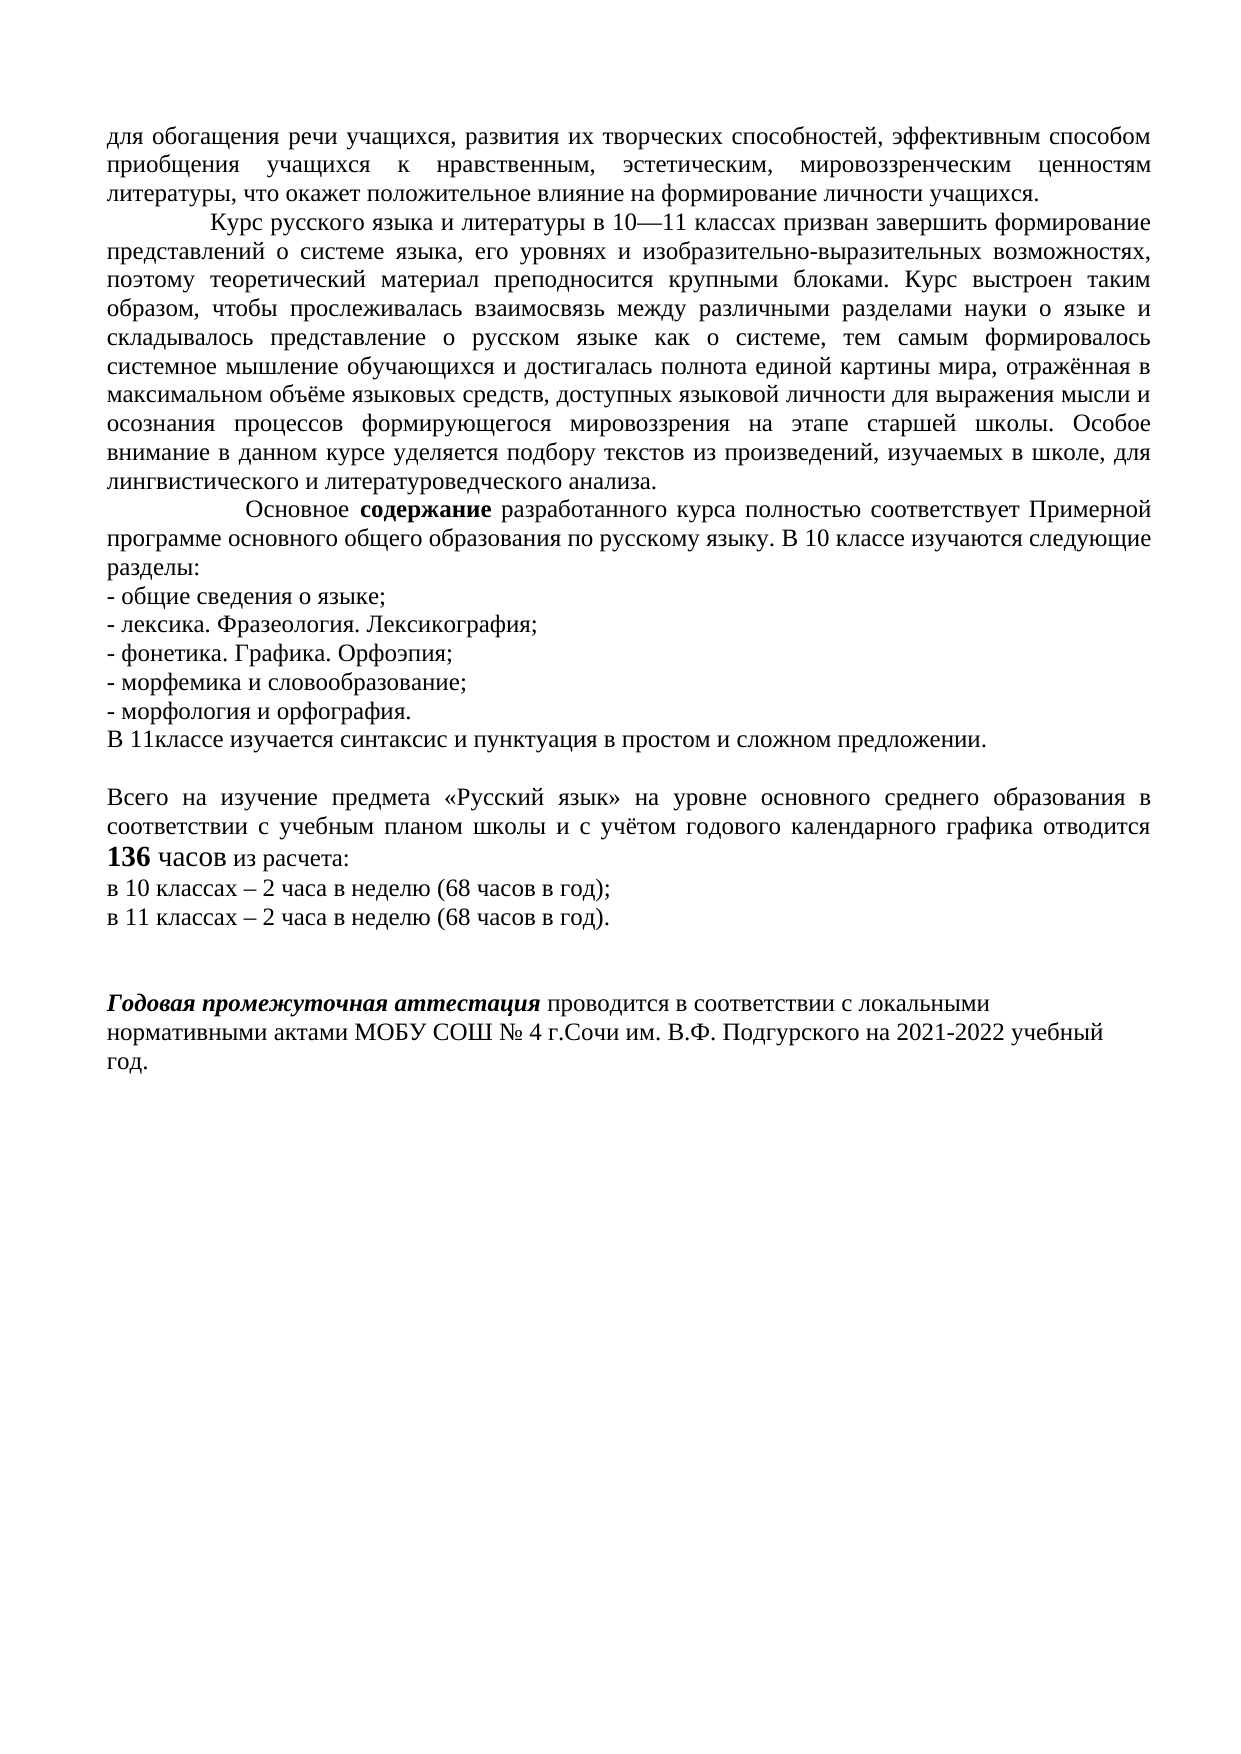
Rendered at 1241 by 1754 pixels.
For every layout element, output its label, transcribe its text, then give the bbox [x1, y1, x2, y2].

text Всего на изучение предмета «Русский язык» на уровне основного среднего образования в соответствии с учебным планом школы и с учётом годового календарного графика отводится 136 часов из расчета: [107, 782, 1152, 873]
text - морфемика и словообразование; [107, 667, 1152, 696]
text - общие сведения о языке; [107, 581, 1152, 609]
text В 11классе изучается синтаксис и пунктуация в простом и сложном предложении. [107, 724, 1152, 753]
text Годовая промежуточная аттестация проводится в соответствии с локальными нормативными актами МОБУ СОШ № 4 г.Сочи им. В.Ф. Подгурского на 2021-2022 учебный год. [107, 988, 1129, 1074]
text - морфология и орфография. [107, 696, 1152, 724]
text в 11 классах – 2 часа в неделю (68 часов в год). [107, 902, 1152, 931]
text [107, 121, 1152, 207]
text - лексика. Фразеология. Лексикография; [107, 609, 1152, 638]
text в 10 классах – 2 часа в неделю (68 часов в год); [107, 873, 1152, 902]
text - фонетика. Графика. Орфоэпия; [107, 638, 1152, 667]
text Курс русского языка и литературы в 10—11 классах призван завершить формирование представлений о системе языка, его уровнях и изобразительно-выразительных возможностях, поэтому теоретический материал преподносится крупными блоками. Курс выстроен таким образом, чтобы прослеживалась взаимосвязь между различными разделами науки о языке и складывалось представление о русском языке как о системе, тем самым формировалось системное мышление обучающихся и достигалась полнота единой картины мира, отражённая в максимальном объёме языковых средств, доступных языковой личности для выражения мысли и осознания процессов формирующегося мировоззрения на этапе старшей школы. Особое внимание в данном курсе уделяется подбору текстов из произведений, изучаемых в школе, для лингвистического и литературоведческого анализа. [107, 207, 1152, 494]
text Основное содержание разработанного курса полностью соответствует Примерной программе основного общего образования по русскому языку. В 10 классе изучаются следующие разделы: [107, 494, 1152, 581]
